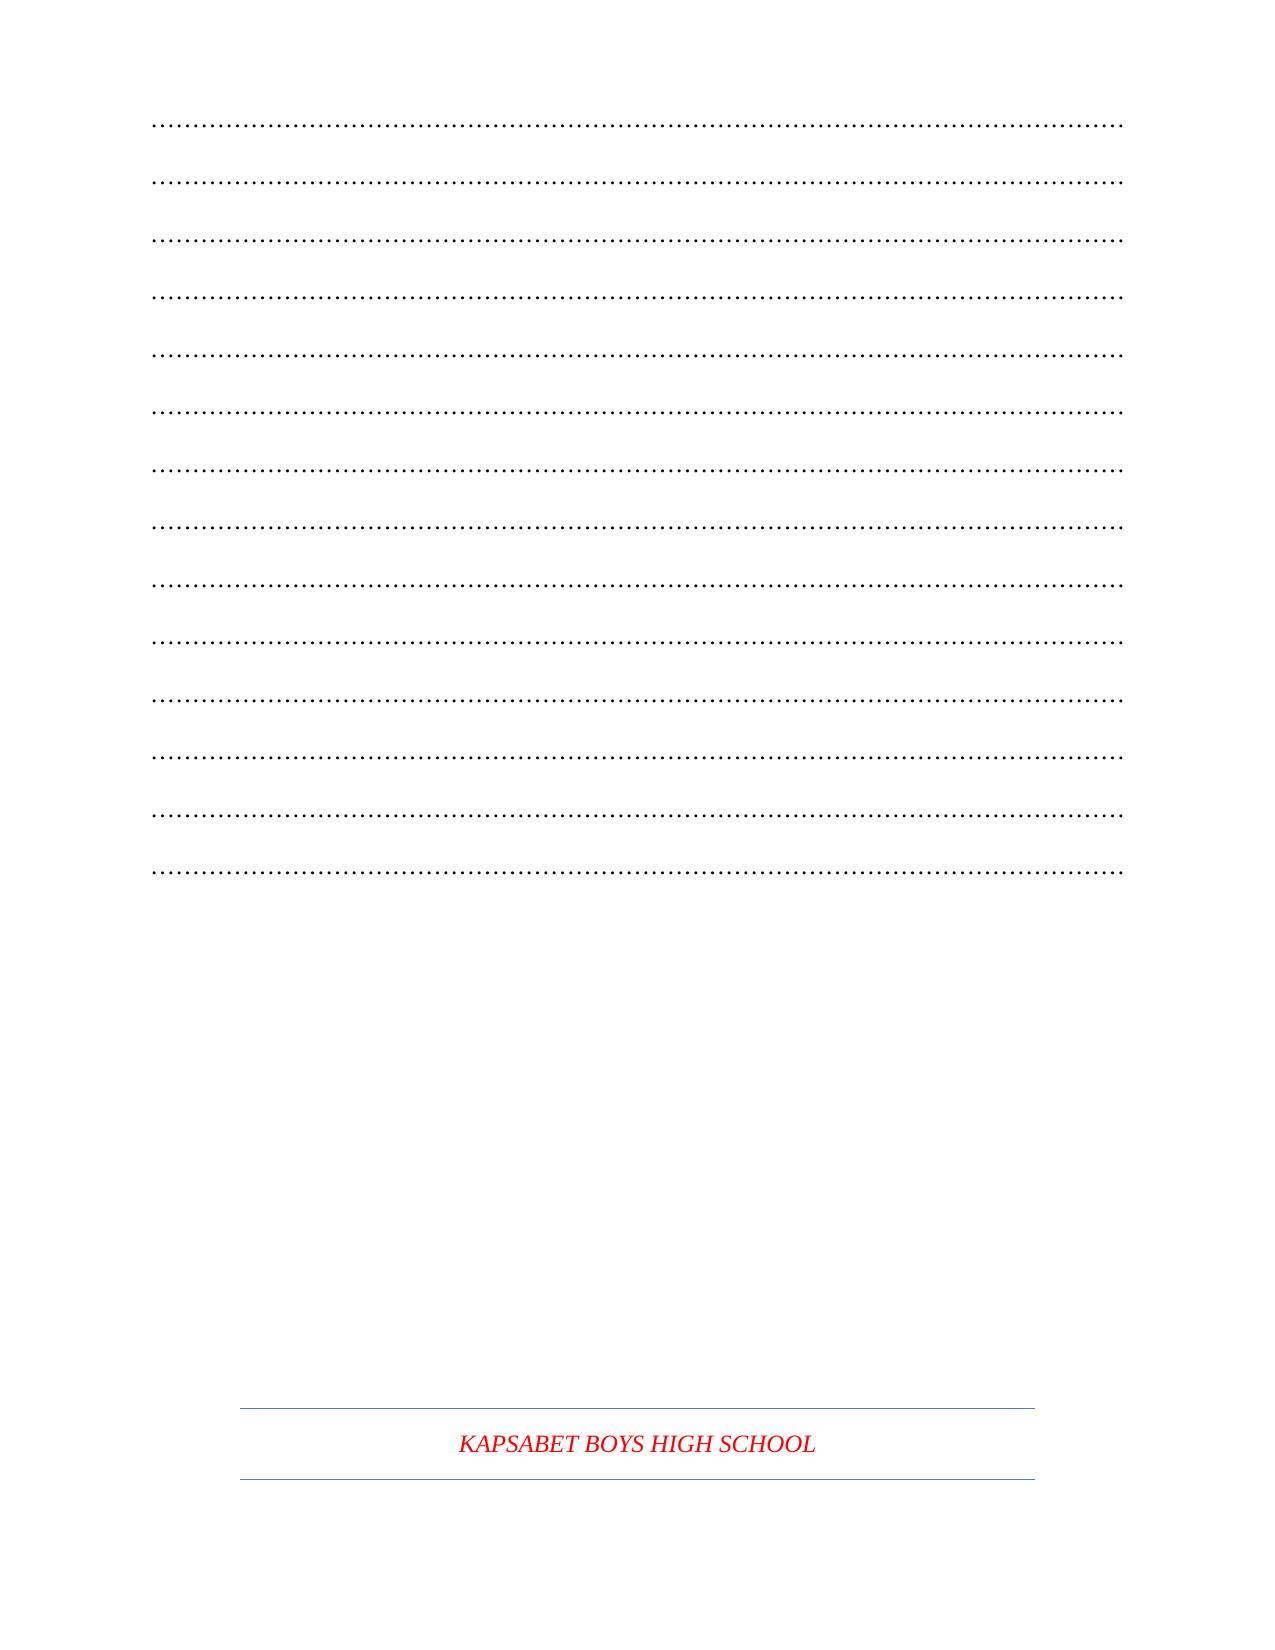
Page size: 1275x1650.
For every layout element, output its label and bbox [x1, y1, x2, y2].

text [150, 104, 1125, 880]
